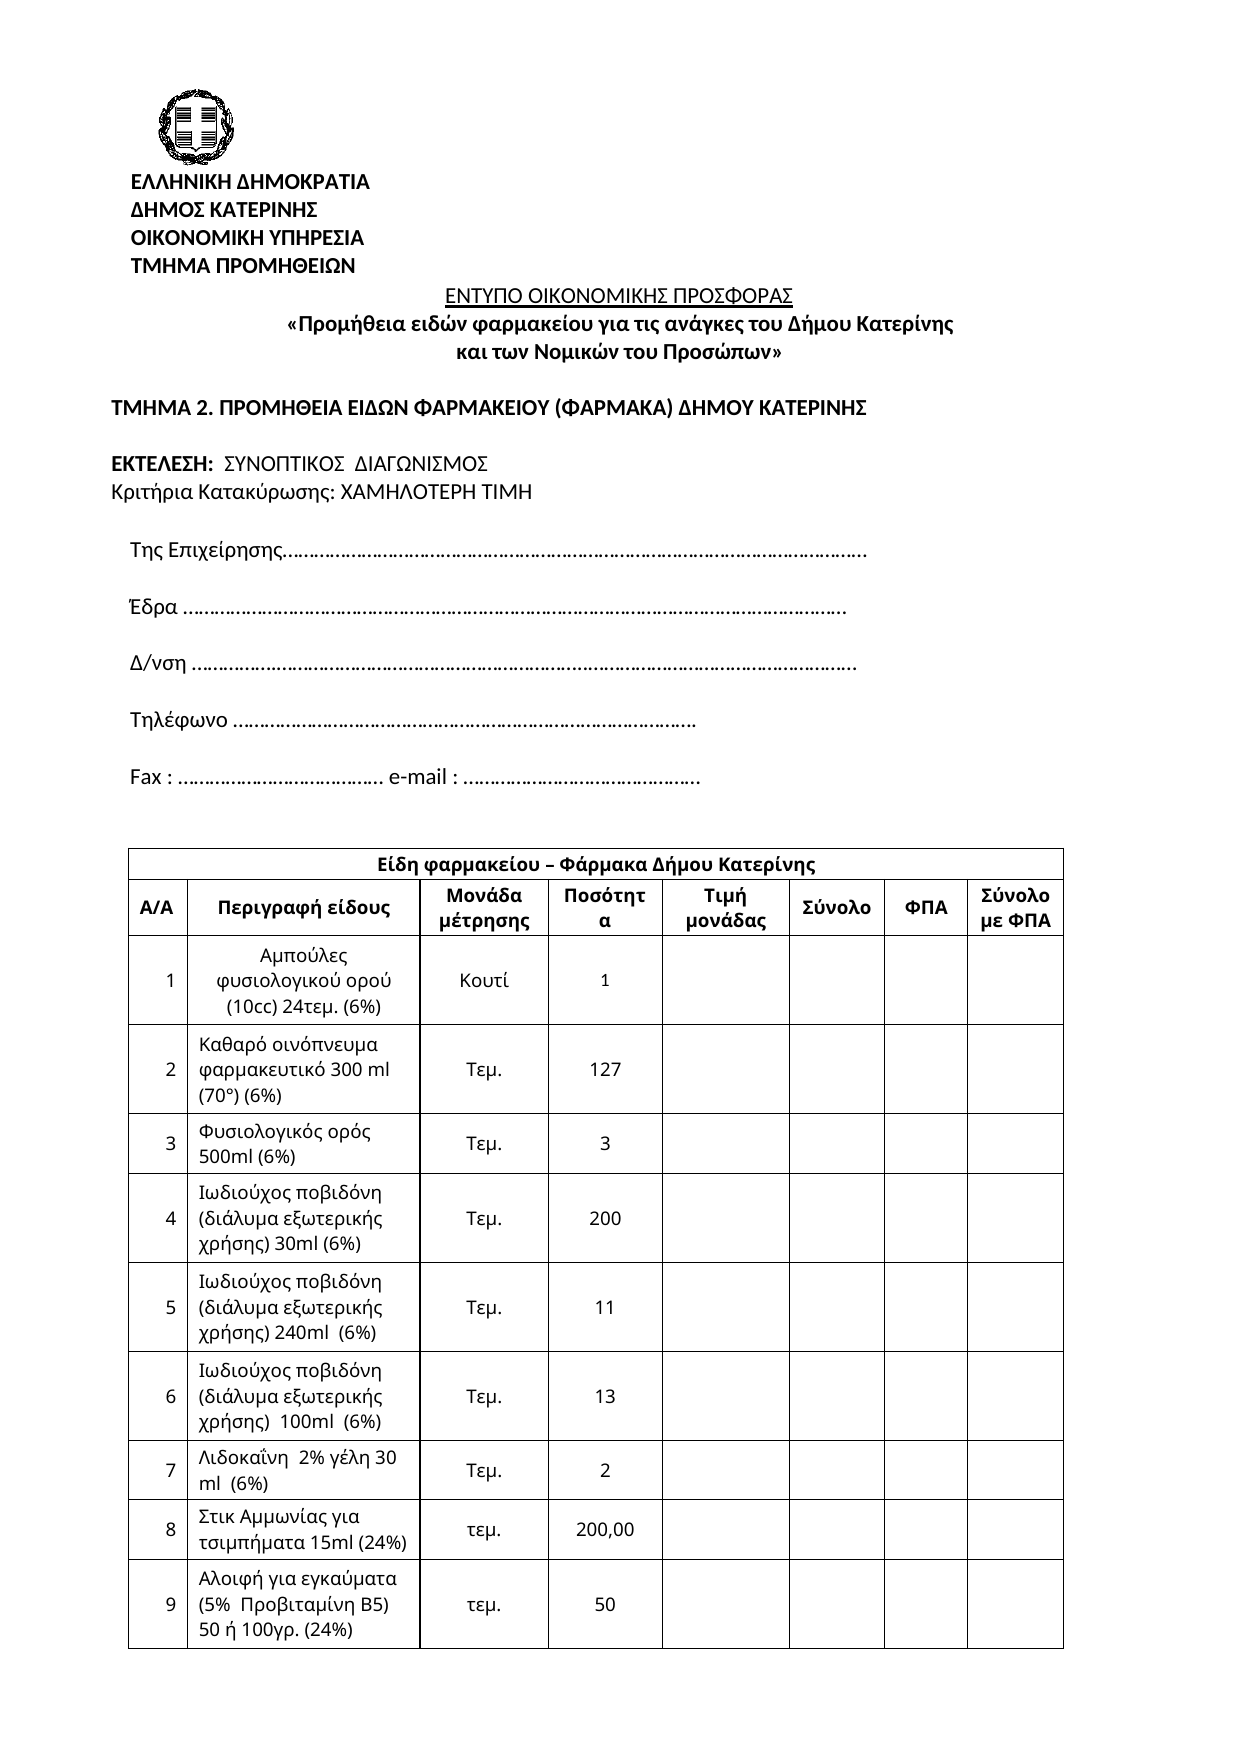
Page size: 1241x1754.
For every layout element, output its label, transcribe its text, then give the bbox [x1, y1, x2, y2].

table_cell [968, 1025, 1063, 1113]
table_cell ΦΠΑ [885, 880, 967, 935]
table_cell [885, 1352, 967, 1440]
table_cell Ιωδιούχος ποβιδόνη (διάλυμα εξωτερικής χρήσης) 240ml (6%) [188, 1263, 419, 1351]
table_cell 2 [549, 1441, 662, 1499]
table_cell [885, 1560, 967, 1648]
table_cell [968, 1560, 1063, 1648]
table_cell [885, 1114, 967, 1173]
table_cell [885, 1441, 967, 1499]
text Δ/νση …………….…………………………………………………..…………………………………………… [130, 648, 1110, 676]
table_cell Αμπούλες φυσιολογικού ορού (10cc) 24τεμ. (6%) [188, 936, 419, 1024]
table_cell Τεμ. [421, 1263, 548, 1351]
table_cell Σύνολο [790, 880, 884, 935]
table_cell [663, 1352, 789, 1440]
table_cell [885, 1500, 967, 1558]
table_cell [968, 1352, 1063, 1440]
table_cell Κουτί [421, 936, 548, 1024]
table_cell [790, 1025, 884, 1113]
table_cell [790, 1560, 884, 1648]
table_cell 9 [129, 1560, 187, 1648]
table_cell Στικ Αμμωνίας για τσιμπήματα 15ml (24%) [188, 1500, 419, 1558]
text ΔΗΜΟΣ ΚΑΤΕΡΙΝΗΣ [131, 195, 1110, 223]
table_cell [968, 1114, 1063, 1173]
table_cell [968, 936, 1063, 1024]
table_cell [790, 1263, 884, 1351]
table_cell 200,00 [549, 1500, 662, 1558]
table_cell 2 [129, 1025, 187, 1113]
table_cell [663, 1441, 789, 1499]
table_cell 1 [549, 936, 662, 1024]
table_cell Λιδοκαΐνη 2% γέλη 30 ml (6%) [188, 1441, 419, 1499]
text Κριτήρια Κατακύρωσης: ΧΑΜΗΛΟΤΕΡΗ ΤΙΜΗ [111, 477, 948, 506]
text ΕΝΤΥΠΟ ΟΙΚΟΝΟΜΙΚΗΣ ΠΡΟΣΦΟΡΑΣ [130, 281, 1108, 309]
table_cell [790, 936, 884, 1024]
table_cell 3 [549, 1114, 662, 1173]
table_cell Τιμή μονάδας [663, 880, 789, 935]
table_cell 4 [129, 1174, 187, 1262]
table_cell Σύνολο με ΦΠΑ [968, 880, 1063, 935]
table_cell 6 [129, 1352, 187, 1440]
table_cell 11 [549, 1263, 662, 1351]
text ΤΜΗΜΑ ΠΡΟΜΗΘΕΙΩΝ [131, 251, 1110, 279]
text Fax : ………………………………… e-mail : ……………………………………… [130, 762, 1110, 791]
table_cell [885, 1174, 967, 1262]
table_cell τεμ. [421, 1560, 548, 1648]
text Τηλέφωνο ……………………………………………………………………………. [130, 705, 1110, 733]
table_cell [790, 1352, 884, 1440]
text ΤΜΗΜΑ 2. ΠΡΟΜΗΘΕΙΑ ΕΙΔΩΝ ΦΑΡΜΑΚΕΙΟΥ (ΦΑΡΜΑΚΑ) ΔΗΜΟΥ ΚΑΤΕΡΙΝΗΣ [111, 393, 1110, 421]
table_cell 3 [129, 1114, 187, 1173]
text Έδρα ……………………………………………………………………………………………………………… [130, 592, 1110, 620]
table_cell [663, 1114, 789, 1173]
table_cell Ιωδιούχος ποβιδόνη (διάλυμα εξωτερικής χρήσης) 100ml (6%) [188, 1352, 419, 1440]
picture [156, 88, 235, 167]
table_cell [663, 1025, 789, 1113]
table_cell [663, 1174, 789, 1262]
table_cell Τεμ. [421, 1025, 548, 1113]
table_cell [968, 1263, 1063, 1351]
table_cell [968, 1500, 1063, 1558]
text και των Νομικών του Προσώπων» [130, 337, 1110, 365]
table_cell 5 [129, 1263, 187, 1351]
table_cell Α/Α [129, 880, 187, 935]
table_cell [790, 1174, 884, 1262]
table_cell Καθαρό οινόπνευμα φαρμακευτικό 300 ml (70°) (6%) [188, 1025, 419, 1113]
table_cell Μονάδα μέτρησης [421, 880, 548, 935]
table_cell [790, 1441, 884, 1499]
table_cell Φυσιολογικός ορός 500ml (6%) [188, 1114, 419, 1173]
table_cell [663, 1560, 789, 1648]
table_cell Τεμ. [421, 1352, 548, 1440]
table_cell 200 [549, 1174, 662, 1262]
table_header Είδη φαρμακείου – Φάρμακα Δήμου Κατερίνης [129, 849, 1063, 879]
table_cell Τεμ. [421, 1174, 548, 1262]
table_cell [790, 1114, 884, 1173]
table_cell τεμ. [421, 1500, 548, 1558]
text ΕΛΛΗΝΙΚΗ ΔΗΜΟΚΡΑΤΙΑ [131, 167, 1110, 195]
text ΕΚΤΕΛΕΣΗ: ΣΥΝΟΠΤΙΚΟΣ ΔΙΑΓΩΝΙΣΜΟΣ [111, 449, 948, 477]
table_cell [968, 1441, 1063, 1499]
table_cell Ιωδιούχος ποβιδόνη (διάλυμα εξωτερικής χρήσης) 30ml (6%) [188, 1174, 419, 1262]
table_cell Τεμ. [421, 1441, 548, 1499]
table_cell [885, 1263, 967, 1351]
table_cell Περιγραφή είδους [188, 880, 419, 935]
table_cell [790, 1500, 884, 1558]
text «Προμήθεια ειδών φαρμακείου για τις ανάγκες του Δήμου Κατερίνης [130, 309, 1110, 337]
table_cell Τεμ. [421, 1114, 548, 1173]
table_cell [885, 1025, 967, 1113]
text Της Επιχείρησης………………………………………………………………………………………………… [130, 535, 1110, 563]
table_cell 13 [549, 1352, 662, 1440]
table_cell Ποσότητα [549, 880, 662, 935]
table_cell [663, 1500, 789, 1558]
table_cell Αλοιφή για εγκαύματα (5% Προβιταμίνη Β5) 50 ή 100γρ. (24%) [188, 1560, 419, 1648]
text ΟΙΚΟΝΟΜΙΚΗ ΥΠΗΡΕΣΙΑ [131, 223, 1110, 251]
table_cell 1 [129, 936, 187, 1024]
table_cell [968, 1174, 1063, 1262]
table_cell 50 [549, 1560, 662, 1648]
table_cell [663, 1263, 789, 1351]
table_cell [885, 936, 967, 1024]
table_cell 7 [129, 1441, 187, 1499]
table_cell [663, 936, 789, 1024]
table_cell 127 [549, 1025, 662, 1113]
table_cell 8 [129, 1500, 187, 1558]
